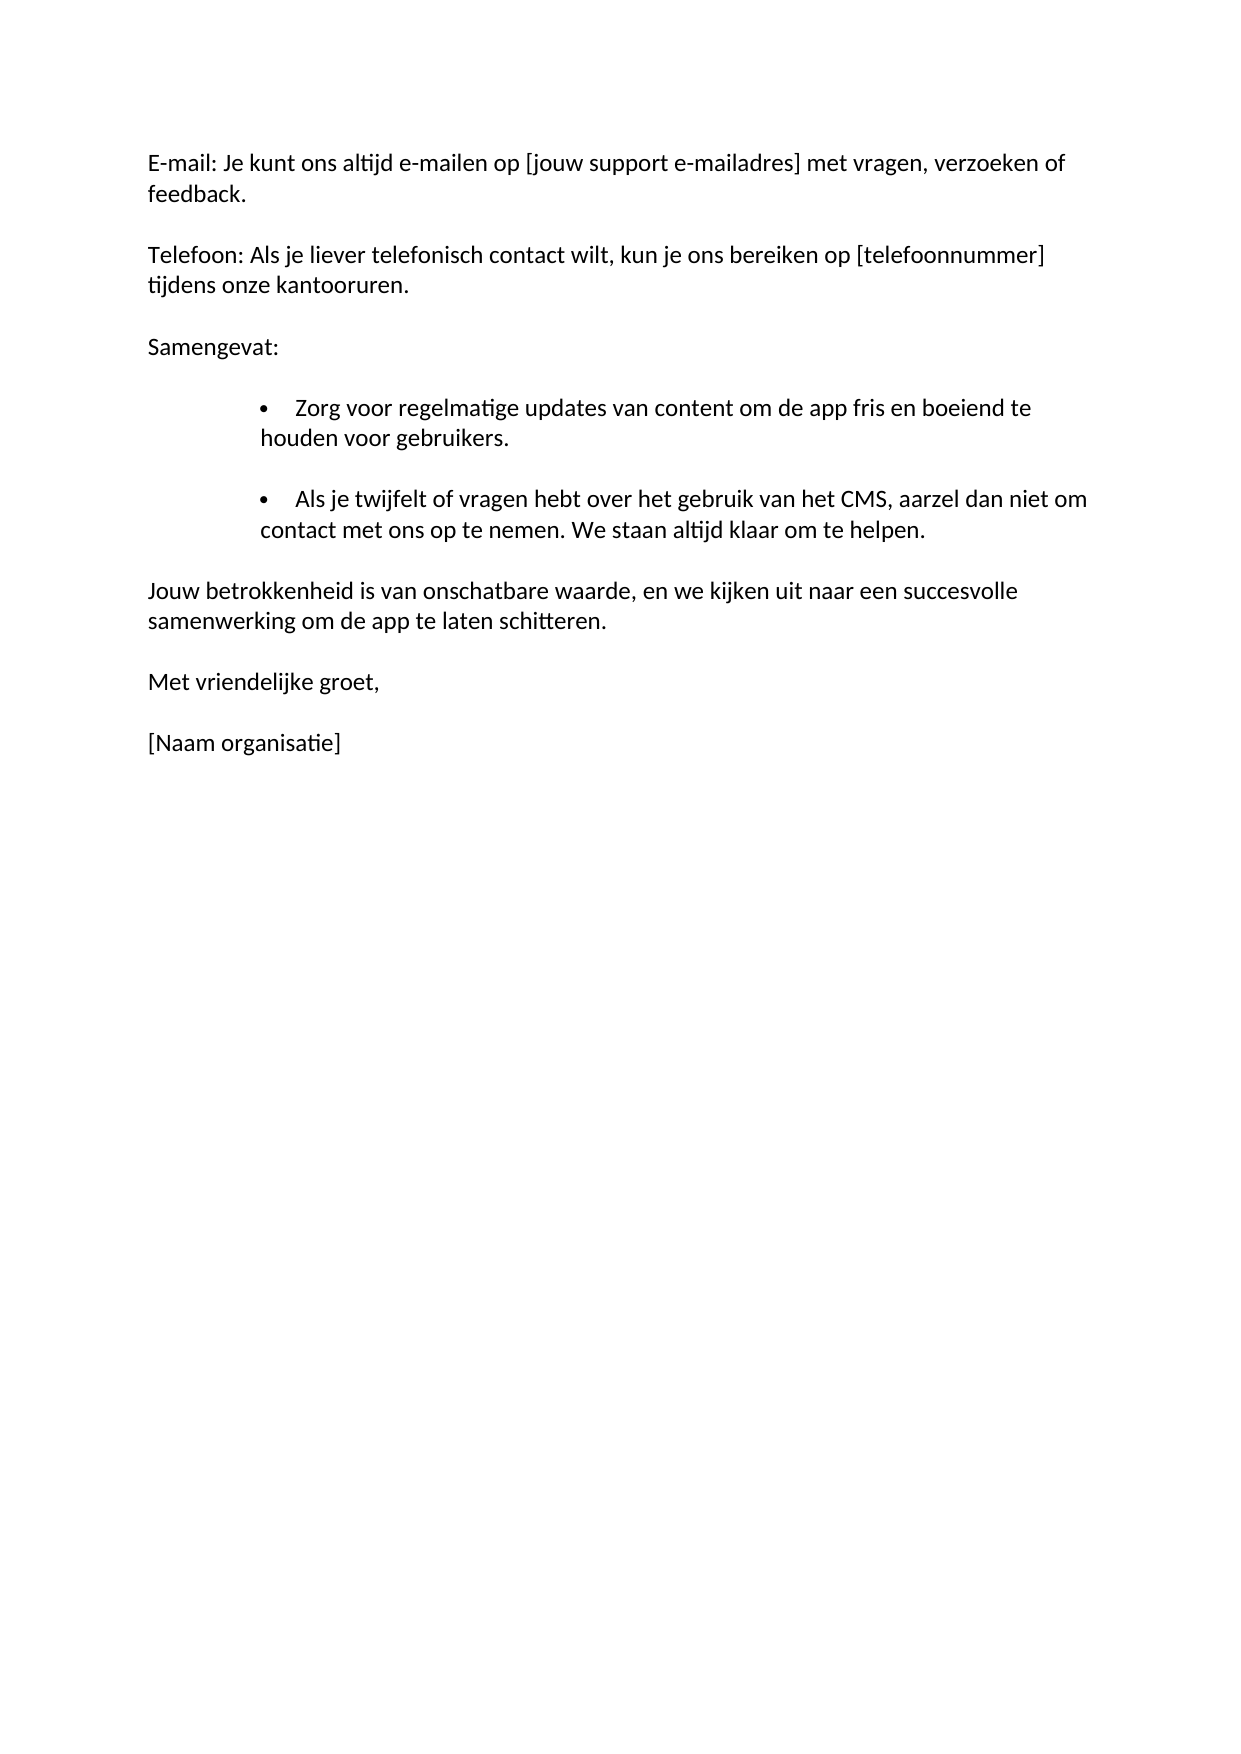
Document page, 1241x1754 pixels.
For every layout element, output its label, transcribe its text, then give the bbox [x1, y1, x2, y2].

text E-mail: Je kunt ons altijd e-mailen op [jouw support e-mailadres] met vragen, verzoeken of feedback. [148, 148, 1093, 209]
list Zorg voor regelmatige updates van content om de app fris en boeiend te houden voor gebruikers. [260, 392, 1093, 453]
text Samengevat: [148, 331, 1093, 361]
text Met vriendelijke groet, [148, 666, 1093, 697]
text Telefoon: Als je liever telefonisch contact wilt, kun je ons bereiken op [telefoonnummer] tijdens onze kantooruren. [148, 239, 1093, 300]
list Als je twijfelt of vragen hebt over het gebruik van het CMS, aarzel dan niet om contact met ons op te nemen. We staan altijd klaar om te helpen. [260, 483, 1093, 544]
text [Naam organisatie] [148, 727, 1093, 758]
text Jouw betrokkenheid is van onschatbare waarde, en we kijken uit naar een succesvolle samenwerking om de app te laten schitteren. [148, 575, 1093, 636]
